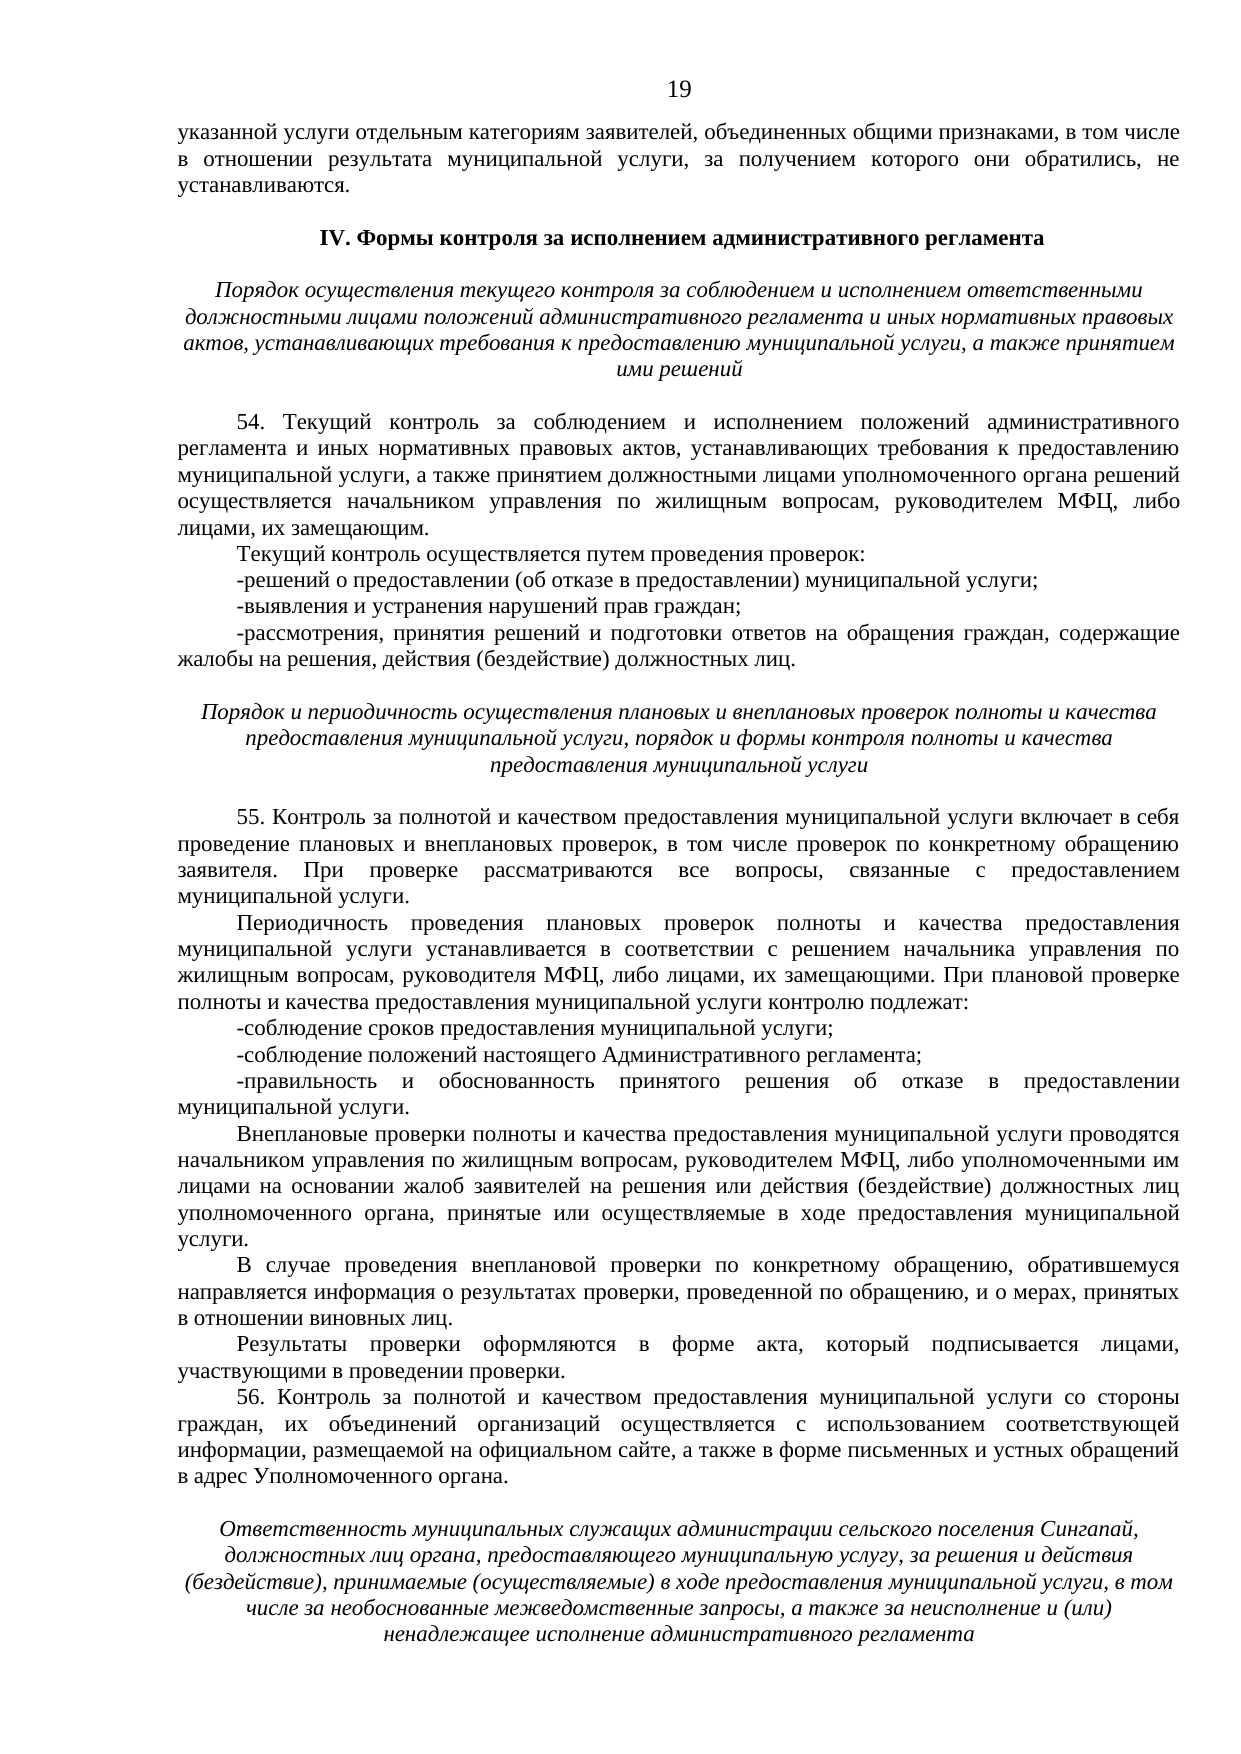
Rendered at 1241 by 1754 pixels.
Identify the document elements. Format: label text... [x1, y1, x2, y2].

text Внеплановые проверки полноты и качества предоставления муниципальной услуги проводятся начальником управления по жилищным вопросам, руководителем МФЦ, либо уполномоченными им лицами на основании жалоб заявителей на решения или действия (бездействие) должностных лиц уполномоченного органа, принятые или осуществляемые в ходе предоставления муниципальной услуги. [177, 1120, 1181, 1251]
text -решений о предоставлении (об отказе в предоставлении) муниципальной услуги; [177, 566, 1181, 593]
text Ответственность муниципальных служащих администрации сельского поселения Сингапай, должностных лиц органа, предоставляющего муниципальную услугу, за решения и действия (бездействие), принимаемые (осуществляемые) в ходе предоставления муниципальной услуги, в том числе за необоснованные межведомственные запросы, а также за неисполнение и (или) ненадлежащее исполнение административного регламента [177, 1515, 1181, 1647]
text -правильность и обоснованность принятого решения об отказе в предоставлении муниципальной услуги. [177, 1067, 1181, 1120]
text Периодичность проведения плановых проверок полноты и качества предоставления муниципальной услуги устанавливается в соответствии с решением начальника управления по жилищным вопросам, руководителя МФЦ, либо лицами, их замещающими. При плановой проверке полноты и качества предоставления муниципальной услуги контролю подлежат: [177, 909, 1181, 1014]
text Результаты проверки оформляются в форме акта, который подписывается лицами, участвующими в проведении проверки. [177, 1331, 1181, 1383]
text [177, 118, 1181, 197]
text -соблюдение положений настоящего Административного регламента; [177, 1041, 1181, 1067]
text 55. Контроль за полнотой и качеством предоставления муниципальной услуги включает в себя проведение плановых и внеплановых проверок, в том числе проверок по конкретному обращению заявителя. При проверке рассматриваются все вопросы, связанные с предоставлением муниципальной услуги. [177, 803, 1181, 909]
text -выявления и устранения нарушений прав граждан; [177, 593, 1181, 619]
text Порядок и периодичность осуществления плановых и внеплановых проверок полноты и качества предоставления муниципальной услуги, порядок и формы контроля полноты и качества предоставления муниципальной услуги [177, 698, 1181, 777]
text IV. Формы контроля за исполнением административного регламента [177, 224, 1181, 250]
text Текущий контроль осуществляется путем проведения проверок: [177, 540, 1181, 566]
text -рассмотрения, принятия решений и подготовки ответов на обращения граждан, содержащие жалобы на решения, действия (бездействие) должностных лиц. [177, 619, 1181, 672]
text -соблюдение сроков предоставления муниципальной услуги; [177, 1014, 1181, 1041]
text 56. Контроль за полнотой и качеством предоставления муниципальной услуги со стороны граждан, их объединений организаций осуществляется с использованием соответствующей информации, размещаемой на официальном сайте, а также в форме письменных и устных обращений в адрес Уполномоченного органа. [177, 1383, 1181, 1489]
text В случае проведения внеплановой проверки по конкретному обращению, обратившемуся направляется информация о результатах проверки, проведенной по обращению, и о мерах, принятых в отношении виновных лиц. [177, 1251, 1181, 1331]
text 54. Текущий контроль за соблюдением и исполнением положений административного регламента и иных нормативных правовых актов, устанавливающих требования к предоставлению муниципальной услуги, а также принятием должностными лицами уполномоченного органа решений осуществляется начальником управления по жилищным вопросам, руководителем МФЦ, либо лицами, их замещающим. [177, 408, 1181, 540]
text Порядок осуществления текущего контроля за соблюдением и исполнением ответственными должностными лицами положений административного регламента и иных нормативных правовых актов, устанавливающих требования к предоставлению муниципальной услуги, а также принятием ими решений [177, 276, 1181, 382]
